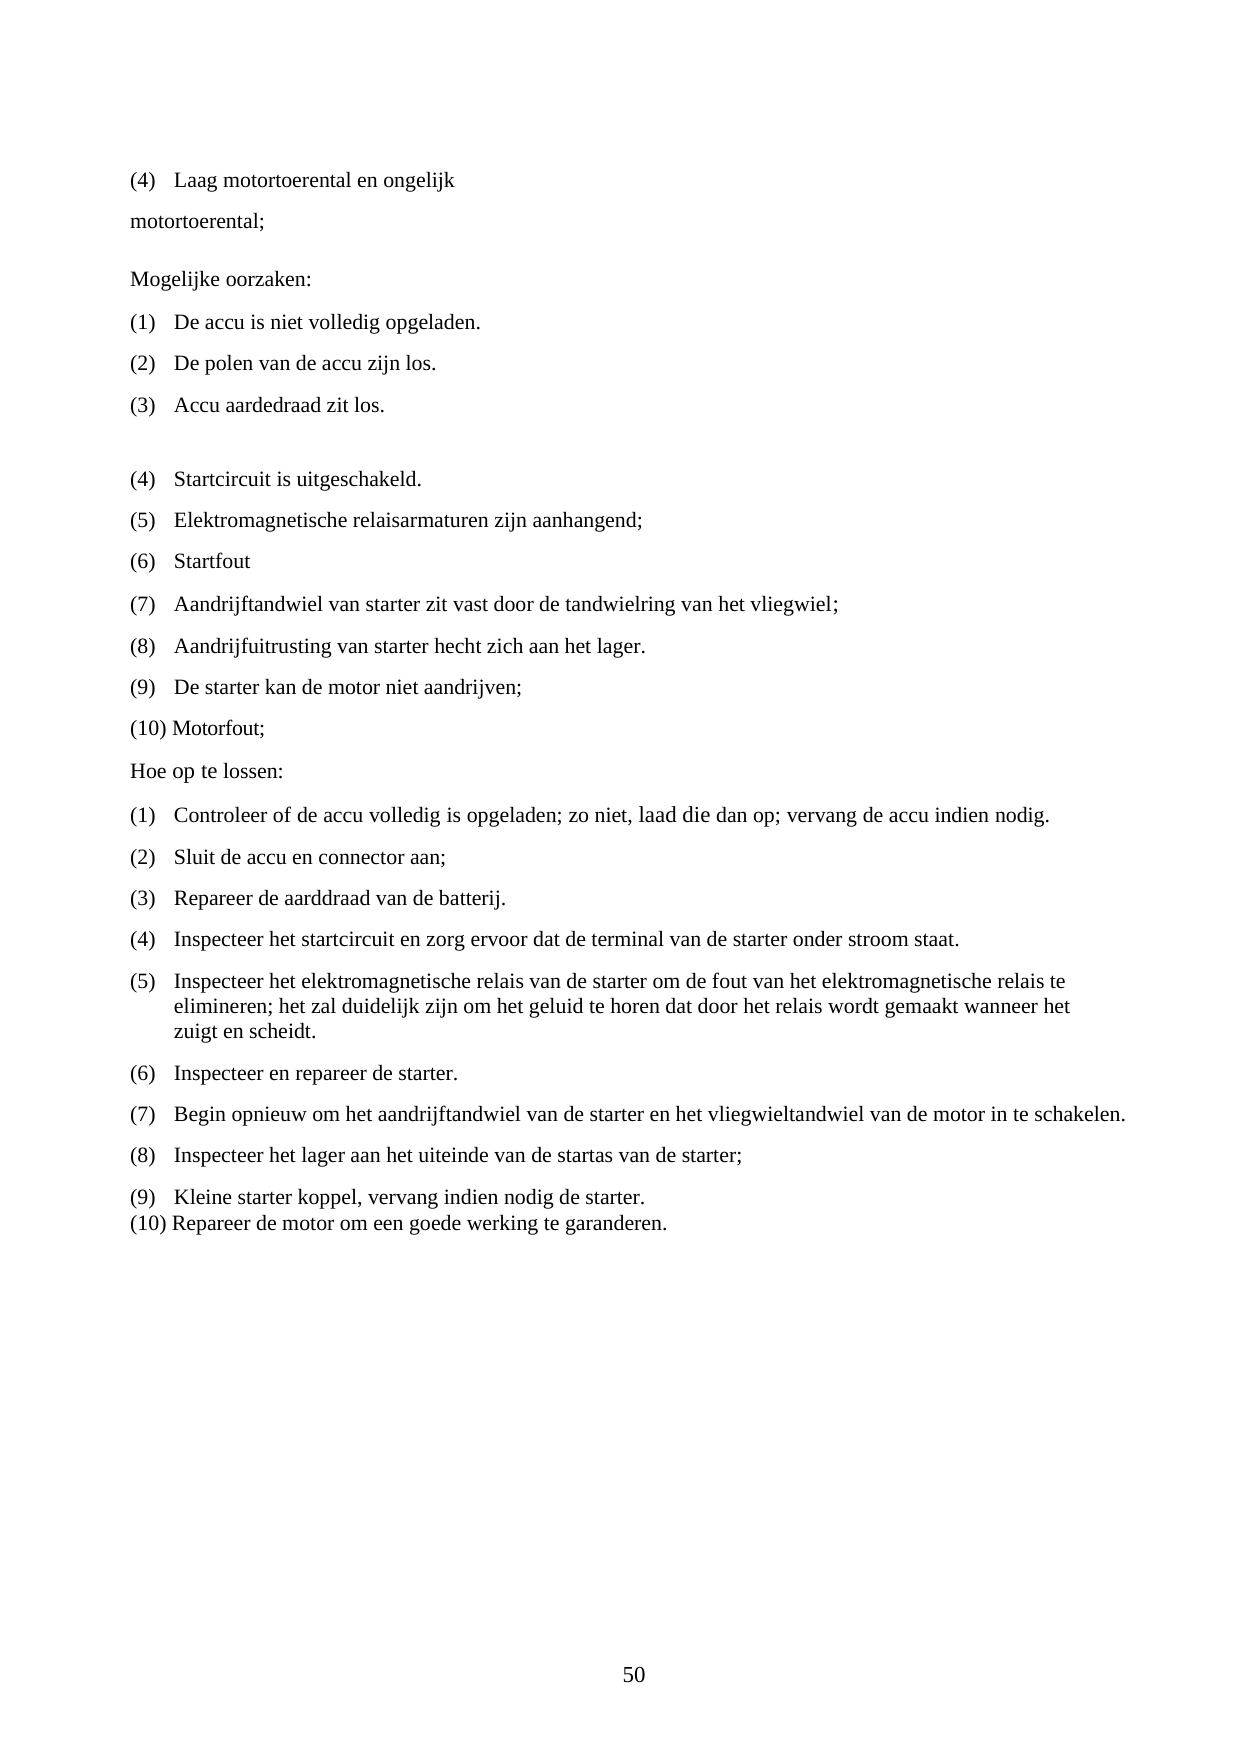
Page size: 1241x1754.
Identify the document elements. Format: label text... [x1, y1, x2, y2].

list Aandrijftandwiel van starter zit vast door de tandwielring van het vliegwiel; [130, 590, 1209, 616]
list Inspecteer het startcircuit en zorg ervoor dat de terminal van de starter onder stroom staat. [130, 926, 1209, 952]
list De accu is niet volledig opgeladen. [130, 309, 1209, 334]
list Motorfout; Hoe op te lossen: [130, 715, 285, 784]
list Sluit de accu en connector aan; [130, 844, 1209, 869]
list Repareer de aarddraad van de batterij. [130, 885, 1209, 910]
list Accu aardedraad zit los. [130, 392, 1209, 417]
list Startfout [130, 548, 1209, 574]
list Elektromagnetische relaisarmaturen zijn aanhangend; [130, 507, 1209, 532]
list Laag motortoerental en ongelijk motortoerental; [130, 167, 533, 233]
list Mogelijke oorzaken: [130, 266, 533, 291]
list Inspecteer het lager aan het uiteinde van de startas van de starter; [130, 1142, 1209, 1168]
list Repareer de motor om een goede werking te garanderen. [130, 1209, 1209, 1235]
list Inspecteer en repareer de starter. [130, 1059, 1209, 1085]
list De polen van de accu zijn los. [130, 350, 1209, 376]
list Aandrijfuitrusting van starter hecht zich aan het lager. [130, 633, 1209, 658]
list Kleine starter koppel, vervang indien nodig de starter. [130, 1184, 1209, 1209]
list Startcircuit is uitgeschakeld. [130, 466, 1209, 491]
list Inspecteer het elektromagnetische relais van de starter om de fout van het elektromagnetische relais te elimineren; het zal duidelijk zijn om het geluid te horen dat door het relais wordt gemaakt wanneer het zuigt en scheidt. [130, 968, 1107, 1044]
list Controleer of de accu volledig is opgeladen; zo niet, laad die dan op; vervang de accu indien nodig. [130, 801, 1209, 827]
list De starter kan de motor niet aandrijven; [130, 674, 1209, 699]
list Begin opnieuw om het aandrijftandwiel van de starter en het vliegwieltandwiel van de motor in te schakelen. [130, 1101, 1209, 1126]
